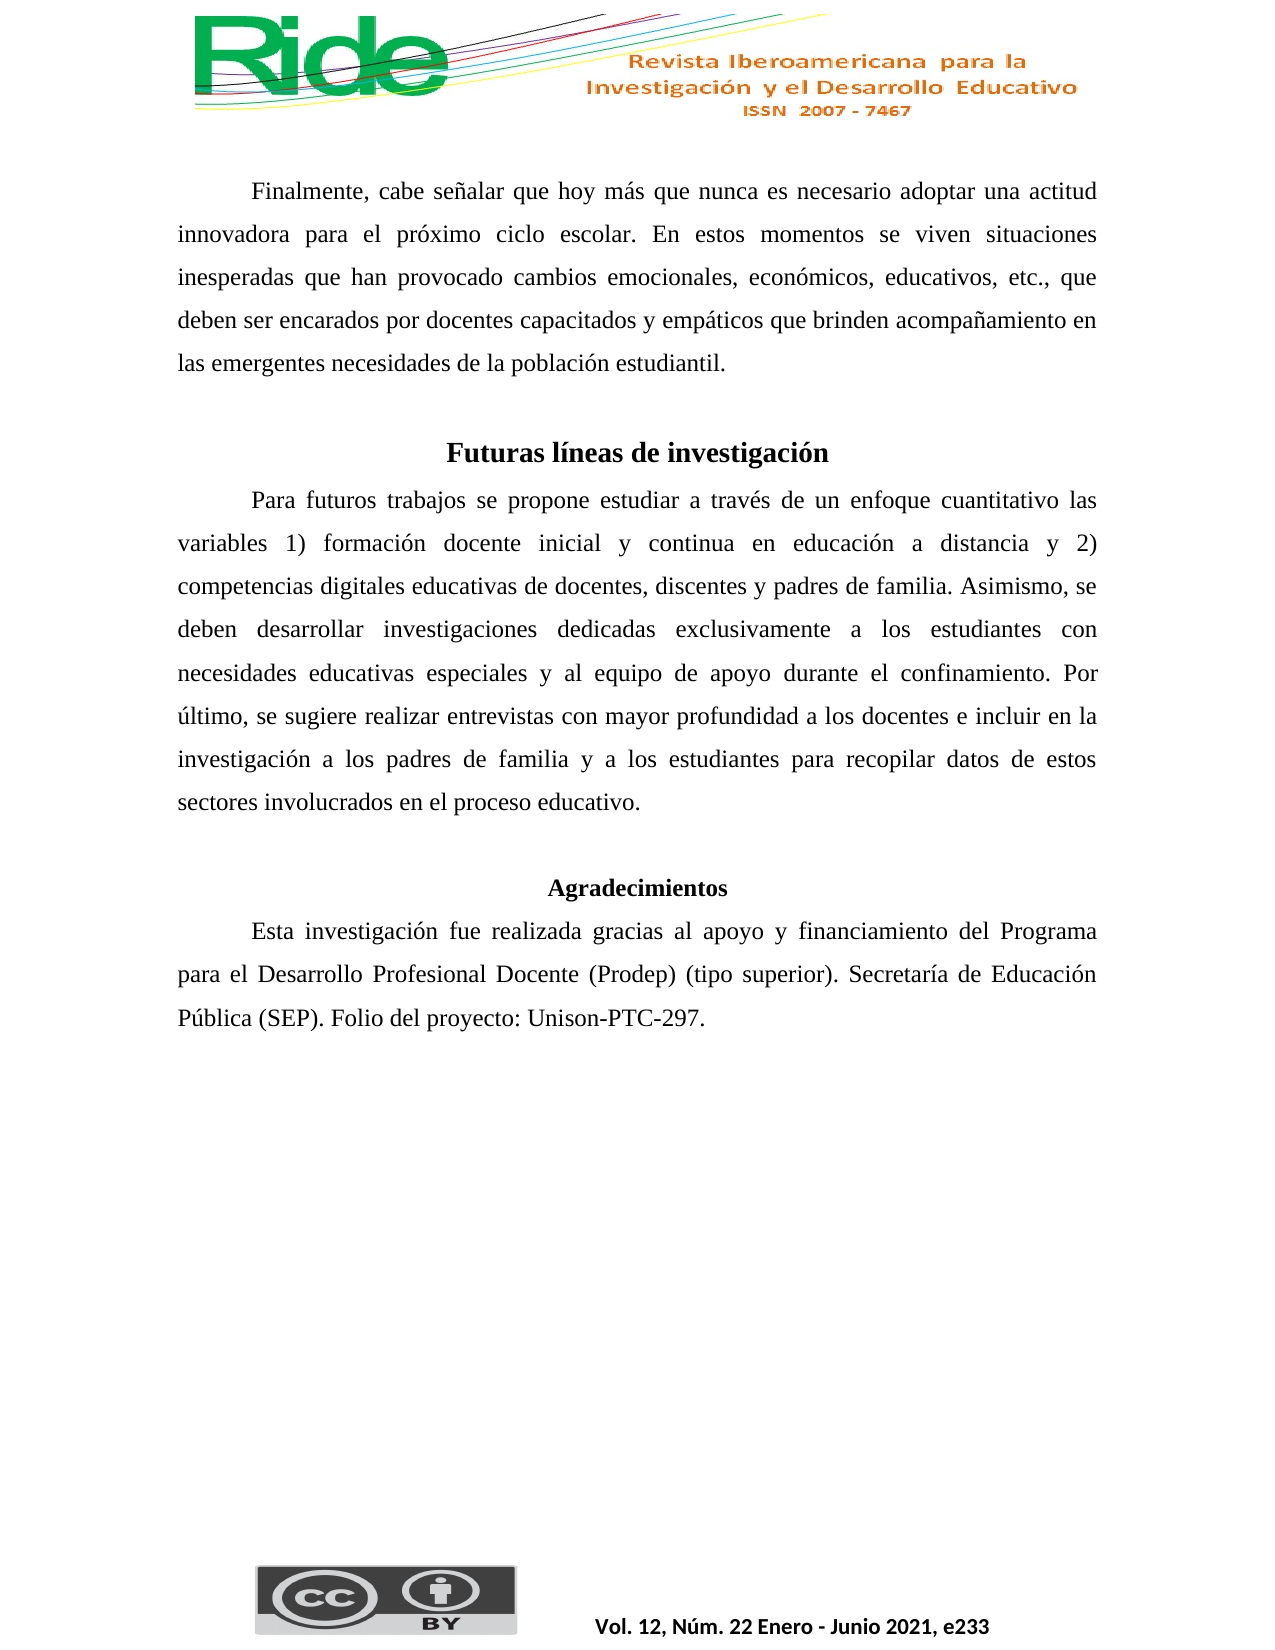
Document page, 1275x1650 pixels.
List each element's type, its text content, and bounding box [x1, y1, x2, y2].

text Agradecimientos [177, 873, 1098, 902]
text Esta investigación fue realizada gracias al apoyo y financiamiento del Programa para el Desarrollo Profesional Docente (Prodep) (tipo superior). Secretaría de Educación Pública (SEP). Folio del proyecto: Unison-PTC-297. [177, 916, 1098, 1031]
picture [254, 1565, 518, 1635]
text Futuras líneas de investigación [177, 435, 1098, 468]
text Para futuros trabajos se propone estudiar a través de un enfoque cuantitativo las variables 1) formación docente inicial y continua en educación a distancia y 2) competencias digitales educativas de docentes, discentes y padres de familia. Asimismo, se deben desarrollar investigaciones dedicadas exclusivamente a los estudiantes con necesidades educativas especiales y al equipo de apoyo durante el confinamiento. Por último, se sugiere realizar entrevistas con mayor profundidad a los docentes e incluir en la investigación a los padres de familia y a los estudiantes para recopilar datos de estos sectores involucrados en el proceso educativo. [177, 485, 1098, 816]
text Finalmente, cabe señalar que hoy más que nunca es necesario adoptar una actitud innovadora para el próximo ciclo escolar. En estos momentos se viven situaciones inesperadas que han provocado cambios emocionales, económicos, educativos, etc., que deben ser encarados por docentes capacitados y empáticos que brinden acompañamiento en las emergentes necesidades de la población estudiantil. [177, 176, 1098, 377]
picture [194, 14, 1080, 119]
